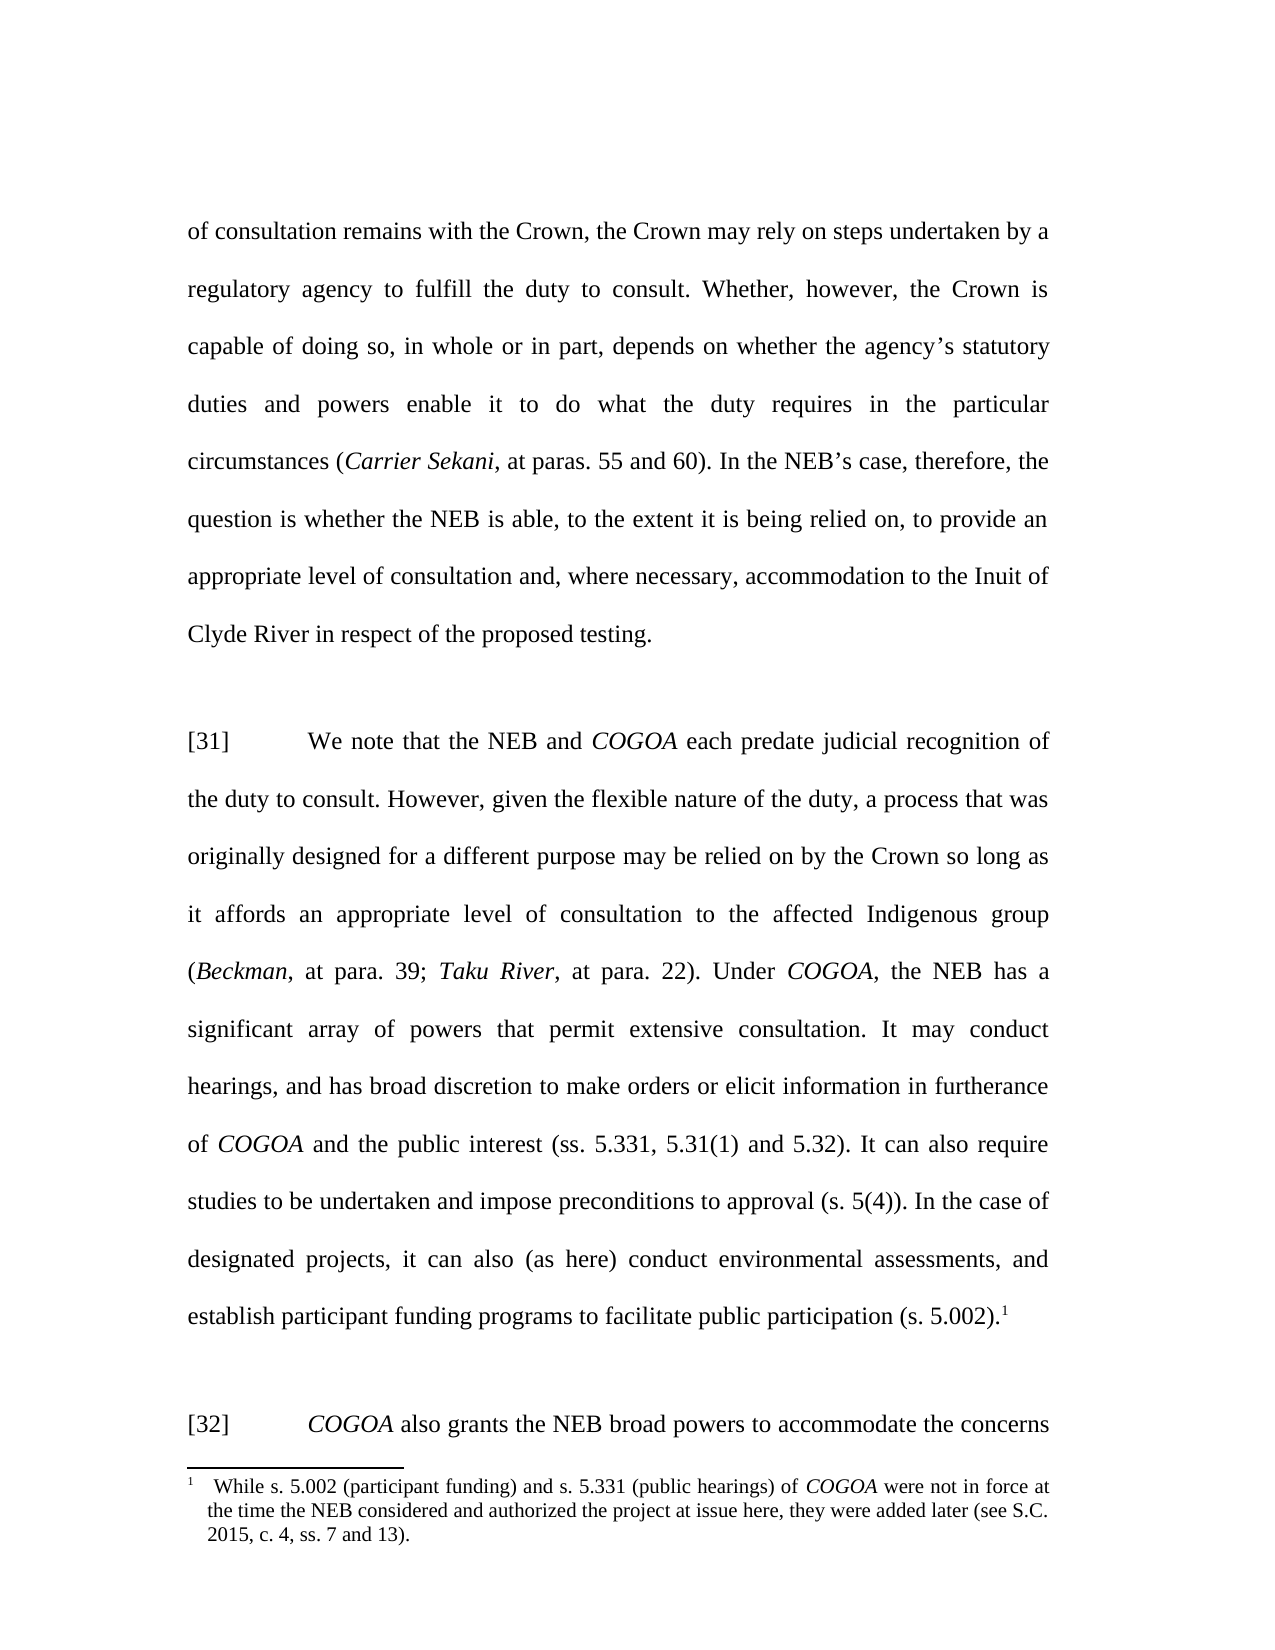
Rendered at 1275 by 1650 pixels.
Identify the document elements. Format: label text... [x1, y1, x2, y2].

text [187, 1409, 1050, 1438]
text We note that the NEB and COGOA each predate judicial recognition of the duty to consult. However, given the flexible nature of the duty, a process that was originally designed for a different purpose may be relied on by the Crown so long as it affords an appropriate level of consultation to the affected Indigenous group (Beckman, at para. 39; Taku River, at para. 22). Under COGOA, the NEB has a significant array of powers that permit extensive consultation. It may conduct hearings, and has broad discretion to make orders or elicit information in furtherance of COGOA and the public interest (ss. 5.331, 5.31(1) and 5.32). It can also require studies to be undertaken and impose preconditions to approval (s. 5(4)). In the case of designated projects, it can also (as here) conduct environmental assessments, and establish participant funding programs to facilitate public participation (s. 5.002). [187, 726, 1050, 1330]
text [187, 216, 1050, 648]
